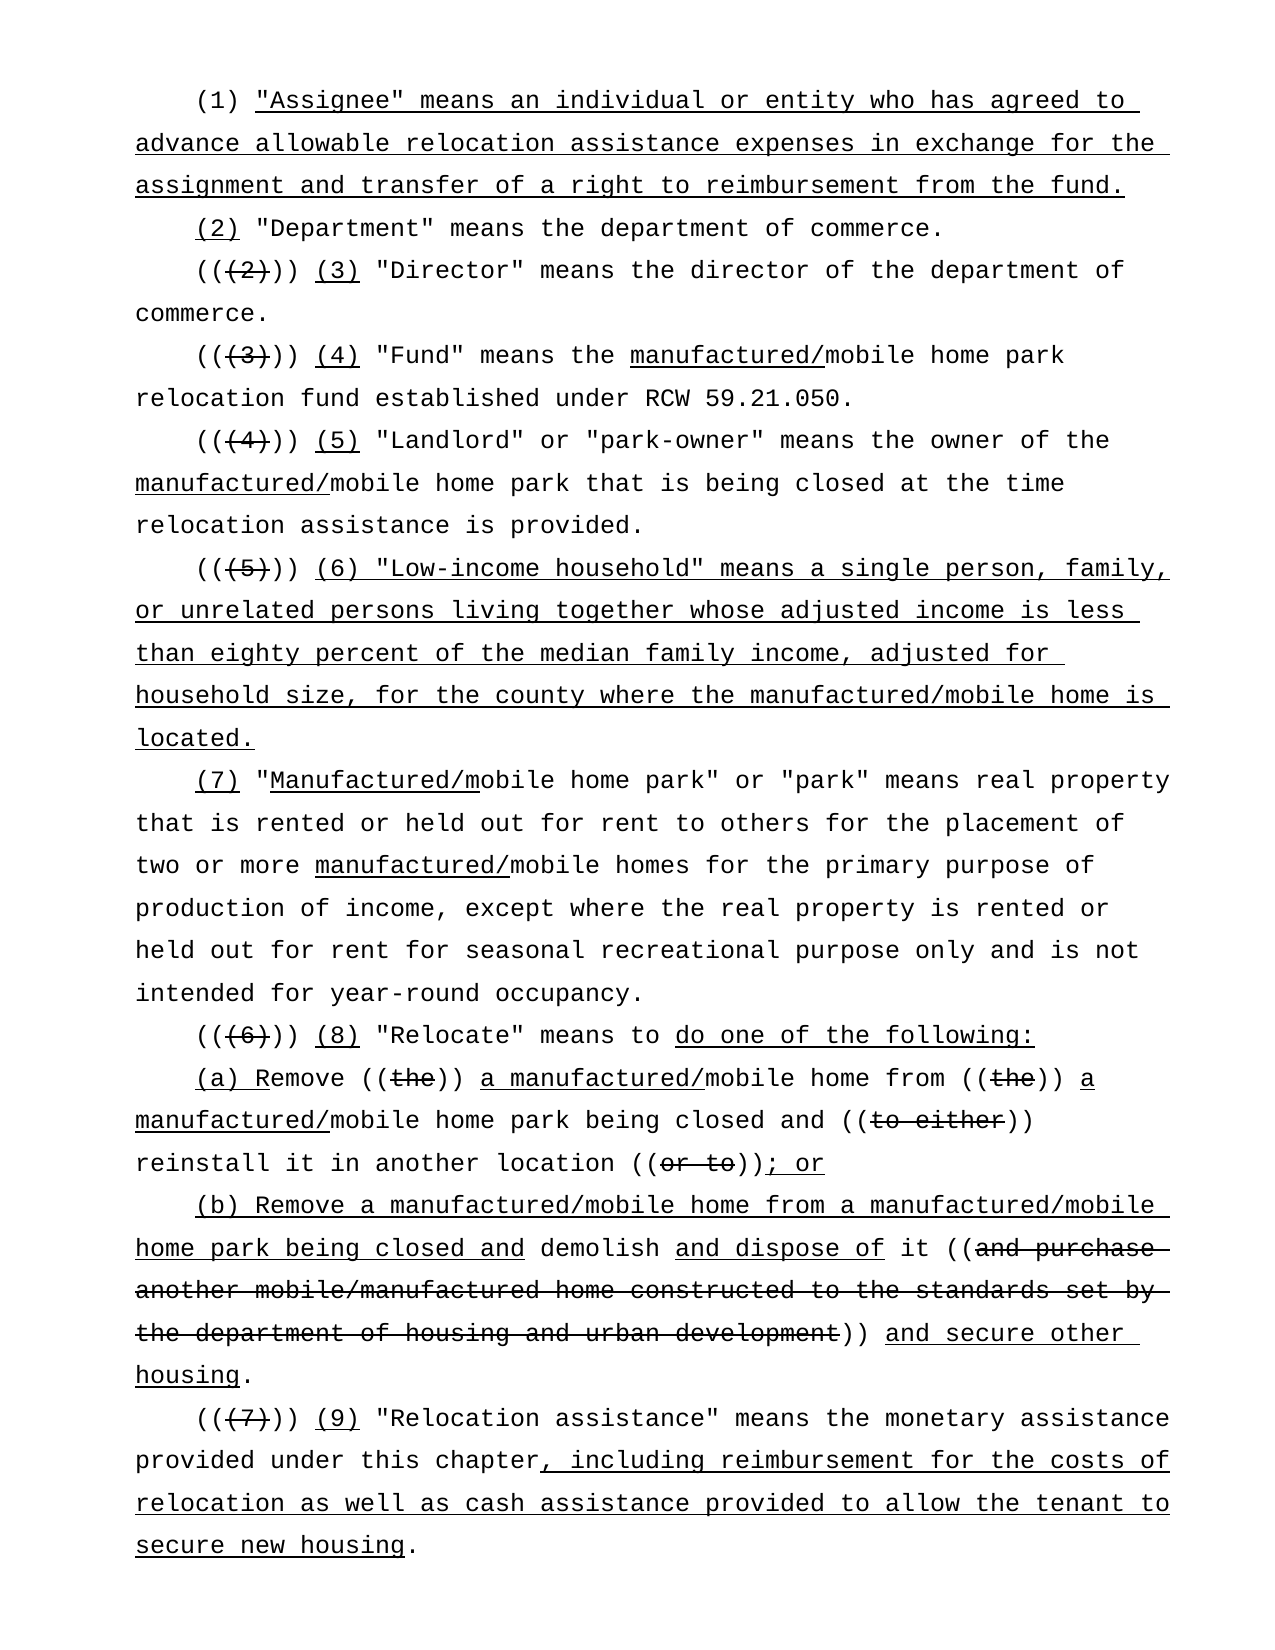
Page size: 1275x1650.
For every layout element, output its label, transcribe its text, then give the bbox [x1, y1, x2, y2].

text (b) Remove a manufactured/mobile home from a manufactured/mobile home park being closed and demolish and dispose of it ((and purchase another mobile/manufactured home constructed to the standards set by the department of housing and urban development)) and secure other housing. [135, 1293, 1170, 1392]
text (1) "Assignee" means an individual or entity who has agreed to advance allowable relocation assistance expenses in exchange for the assignment and transfer of a right to reimbursement from the fund. [135, 75, 1170, 154]
text (((7))) (9) "Relocation assistance" means the monetary assistance provided under this chapter, including reimbursement for the costs of relocation as well as cash assistance provided to allow the tenant to secure new housing. [135, 1392, 1170, 1514]
text (((3))) (4) "Fund" means the manufactured/mobile home park relocation fund established under RCW 59.21.050. [135, 330, 1170, 415]
text (((5))) (6) "Low-income household" means a single person, family, or unrelated persons living together whose adjusted income is less than eighty percent of the median family income, adjusted for household size, for the county where the manufactured/mobile home is located. [135, 542, 1170, 706]
text (((6))) (8) "Relocate" means to do one of the following: [135, 1010, 1170, 1052]
text (((7))) (9) "Relocation assistance" means the monetary assistance provided under this chapter, including reimbursement for the costs of relocation as well as cash assistance provided to allow the tenant to secure new housing. [135, 1515, 1170, 1562]
text (7) "Manufactured/mobile home park" or "park" means real property that is rented or held out for rent to others for the placement of two or more manufactured/mobile homes for the primary purpose of production of income, except where the real property is rented or held out for rent for seasonal recreational purpose only and is not intended for year-round occupancy. [135, 755, 1170, 1010]
text (b) Remove a manufactured/mobile home from a manufactured/mobile home park being closed and demolish and dispose of it ((and purchase another mobile/manufactured home constructed to the standards set by the department of housing and urban development)) and secure other housing. [135, 1180, 1170, 1291]
text (a) Remove ((the)) a manufactured/mobile home from ((the)) a manufactured/mobile home park being closed and ((to either)) reinstall it in another location ((or to)); or [135, 1052, 1170, 1180]
text (2) "Department" means the department of commerce. [135, 202, 1170, 245]
text (((4))) (5) "Landlord" or "park-owner" means the owner of the manufactured/mobile home park that is being closed at the time relocation assistance is provided. [135, 415, 1170, 542]
text (((2))) (3) "Director" means the director of the department of commerce. [135, 245, 1170, 330]
text (((5))) (6) "Low-income household" means a single person, family, or unrelated persons living together whose adjusted income is less than eighty percent of the median family income, adjusted for household size, for the county where the manufactured/mobile home is located. [135, 708, 1170, 755]
text (1) "Assignee" means an individual or entity who has agreed to advance allowable relocation assistance expenses in exchange for the assignment and transfer of a right to reimbursement from the fund. [135, 155, 1170, 202]
